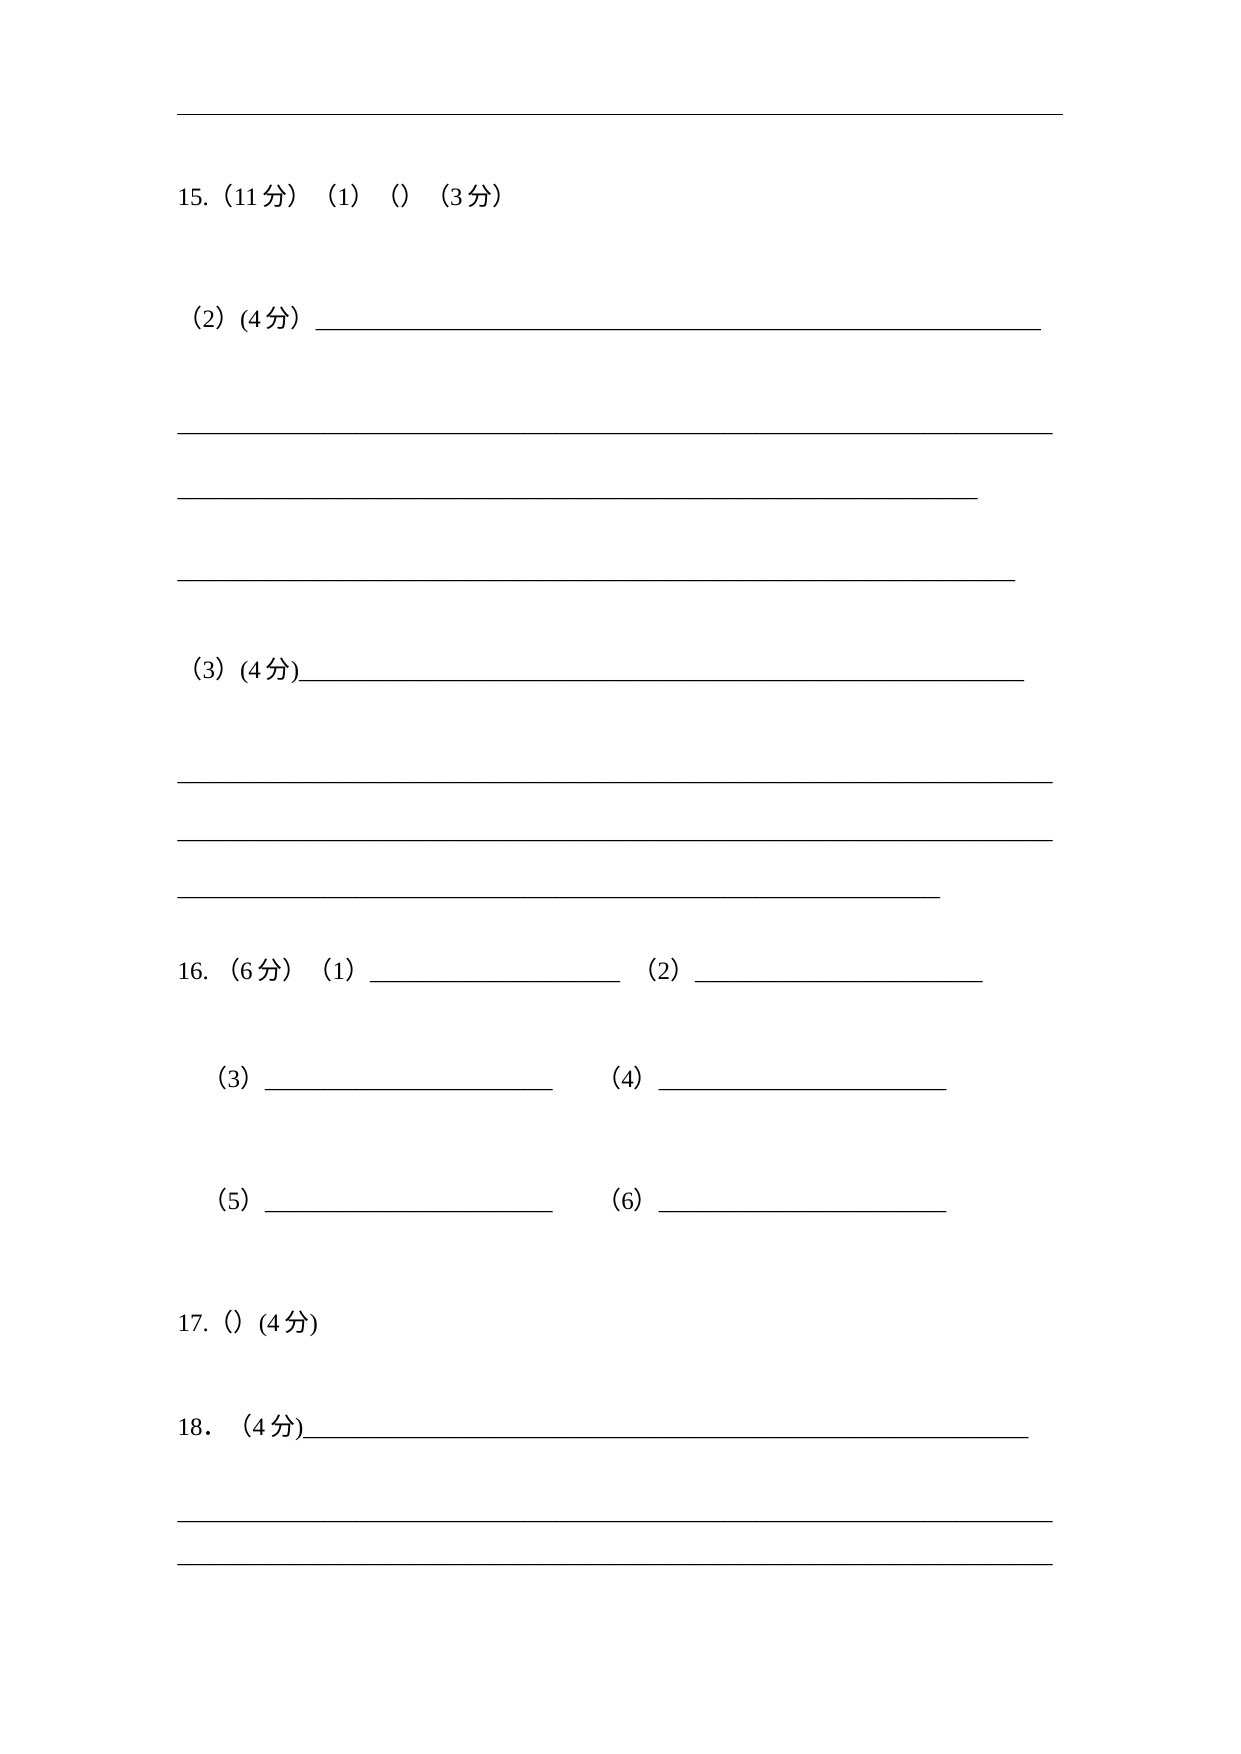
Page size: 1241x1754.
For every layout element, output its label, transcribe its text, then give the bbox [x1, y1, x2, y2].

text 15.（11分）（1）（）（3分） [177, 162, 1063, 227]
text ___________________________________________________________________ [177, 553, 1063, 586]
text ______________________________________________________________________________________________________________________________________ [177, 406, 1063, 504]
text （5）_______________________ （6）_______________________ [177, 1166, 1063, 1231]
text 17.（）(4分) [177, 1288, 1063, 1353]
text 16. （6分）（1）____________________ （2）_______________________ [177, 951, 1063, 987]
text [177, 1496, 1063, 1568]
text （2）(4分）__________________________________________________________ [177, 284, 1063, 349]
text 18．（4分)__________________________________________________________ [177, 1392, 1063, 1457]
text （3）_______________________ （4）_______________________ [177, 1044, 1063, 1109]
text （3）(4分)__________________________________________________________ [177, 635, 1063, 700]
